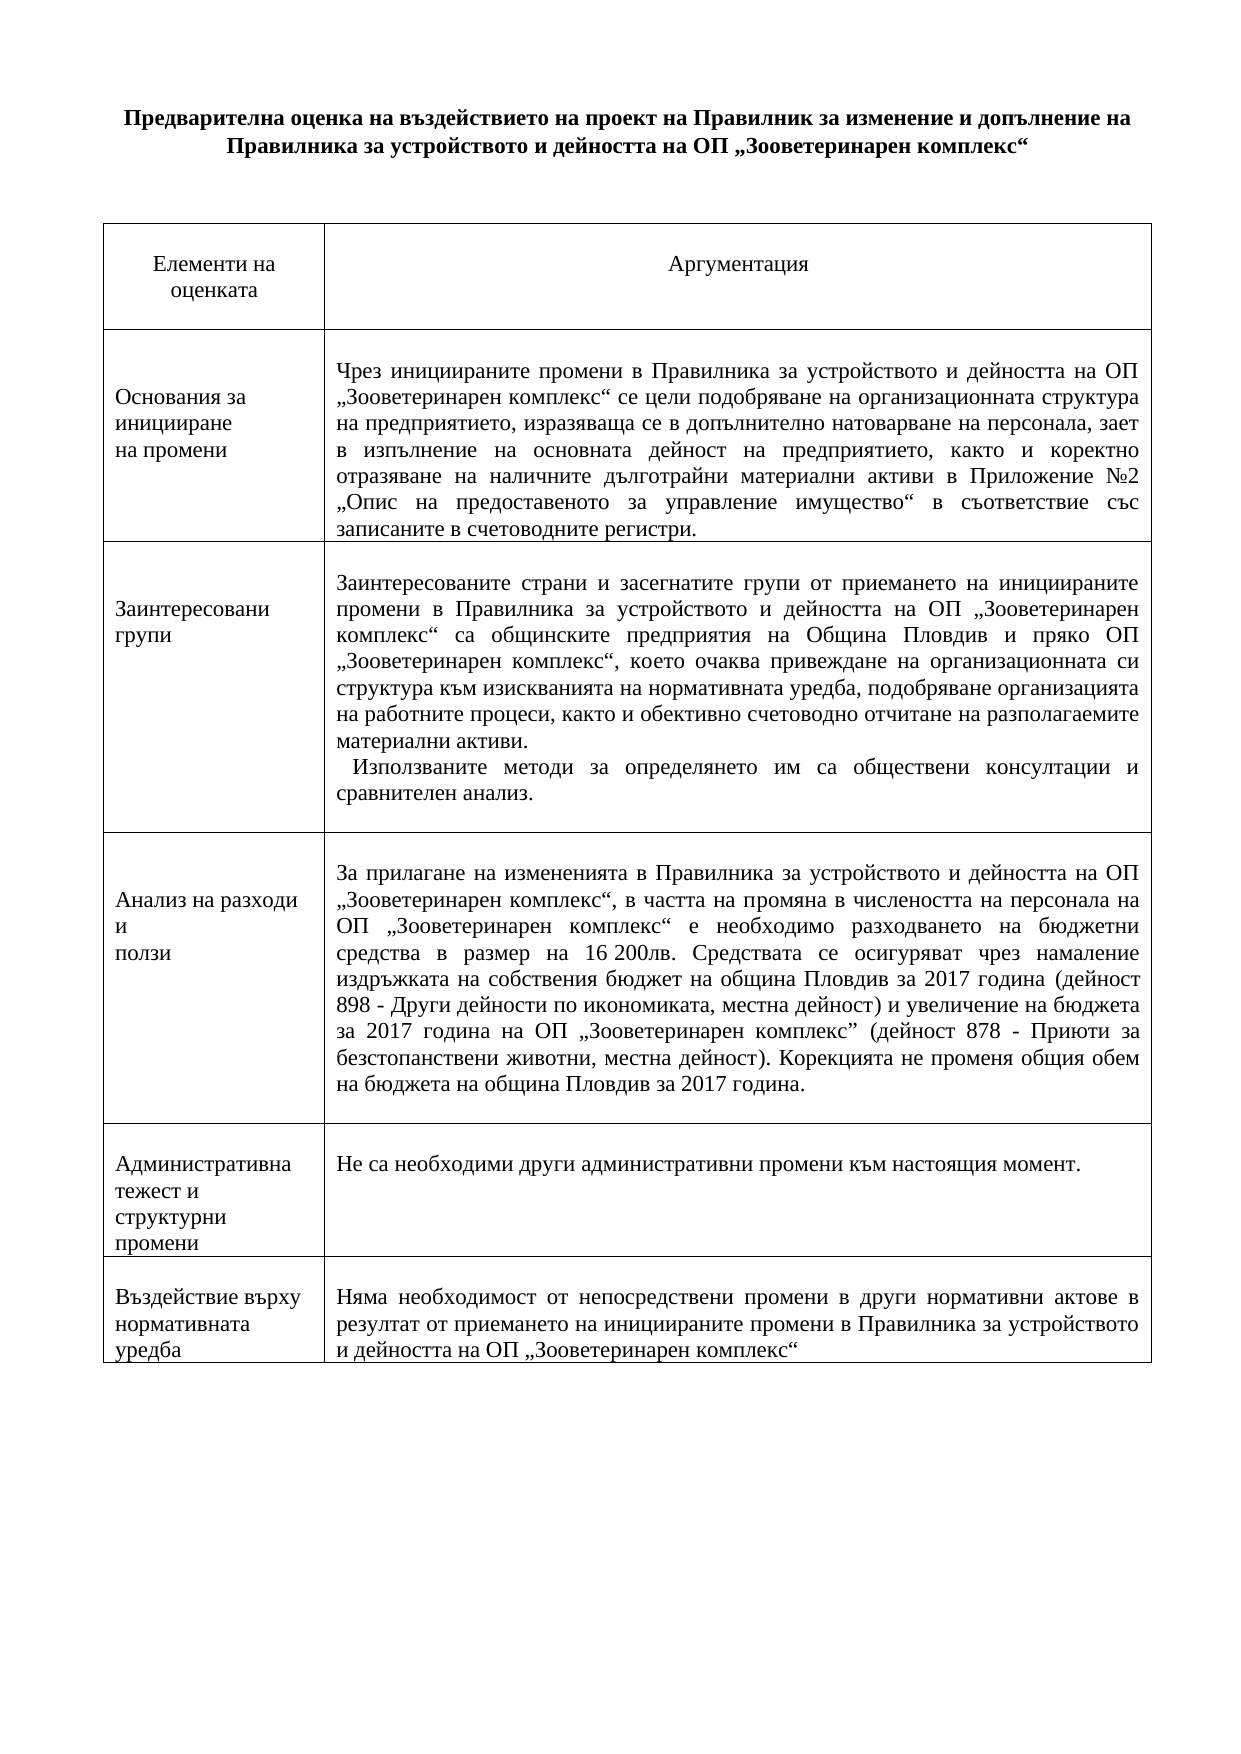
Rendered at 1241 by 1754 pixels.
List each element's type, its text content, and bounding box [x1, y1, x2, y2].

table_cell Основания за иницииране на промени [104, 330, 324, 541]
table_cell Заинтересованите страни и засегнатите групи от приемането на инициираните промени в Правилника за устройството и дейността на ОП „Зооветеринарен комплекс“ са общинските предприятия на Община Пловдив и пряко ОП „Зооветеринарен комплекс“, което очаква привеждане на организационната си структура към изискванията на нормативната уредба, подобряване организацията на работните процеси, както и обективно счетоводно отчитане на разполагаемите материални активи. Използваните методи за определянето им са обществени консултации и сравнителен анализ. [325, 542, 1151, 832]
table_cell Анализ на разходи и ползи [104, 833, 324, 1123]
table_header Аргументация [325, 224, 1151, 329]
table_cell Чрез инициираните промени в Правилника за устройството и дейността на ОП „Зооветеринарен комплекс“ се цели подобряване на организационната структура на предприятието, изразяваща се в допълнително натоварване на персонала, зает в изпълнение на основната дейност на предприятието, както и коректно отразяване на наличните дълготрайни материални активи в Приложение №2 „Опис на предоставеното за управление имущество“ в съответствие със записаните в счетоводните регистри. [325, 330, 1151, 541]
table_cell Не са необходими други административни промени към настоящия момент. [325, 1124, 1151, 1256]
text Предварителна оценка на въздействието на проект на Правилник за изменение и допълнение на Правилника за устройството и дейността на ОП „Зооветеринарен комплекс“ [89, 104, 1167, 159]
table_cell Въздействие върху нормативната уредба [104, 1257, 324, 1362]
table_cell Няма необходимост от непосредствени промени в други нормативни актове в резултат от приемането на инициираните промени в Правилника за устройството и дейността на ОП „Зооветеринарен комплекс“ [325, 1257, 1151, 1362]
table_header Елементи на оценката [104, 224, 324, 329]
table_cell Заинтересовани групи [104, 542, 324, 832]
table_cell Административна тежест и структурни промени [104, 1124, 324, 1256]
table_cell За прилагане на измененията в Правилника за устройството и дейността на ОП „Зооветеринарен комплекс“, в частта на промяна в числеността на персонала на ОП „Зооветеринарен комплекс“ е необходимо разходването на бюджетни средства в размер на 16 200лв. Средствата се осигуряват чрез намаление издръжката на собствения бюджет на община Пловдив за 2017 година (дейност 898 - Други дейности по икономиката, местна дейност) и увеличение на бюджета за 2017 година на ОП „Зооветеринарен комплекс” (дейност 878 - Приюти за безстопанствени животни, местна дейност). Корекцията не променя общия обем на бюджета на община Пловдив за 2017 година. [325, 833, 1151, 1123]
